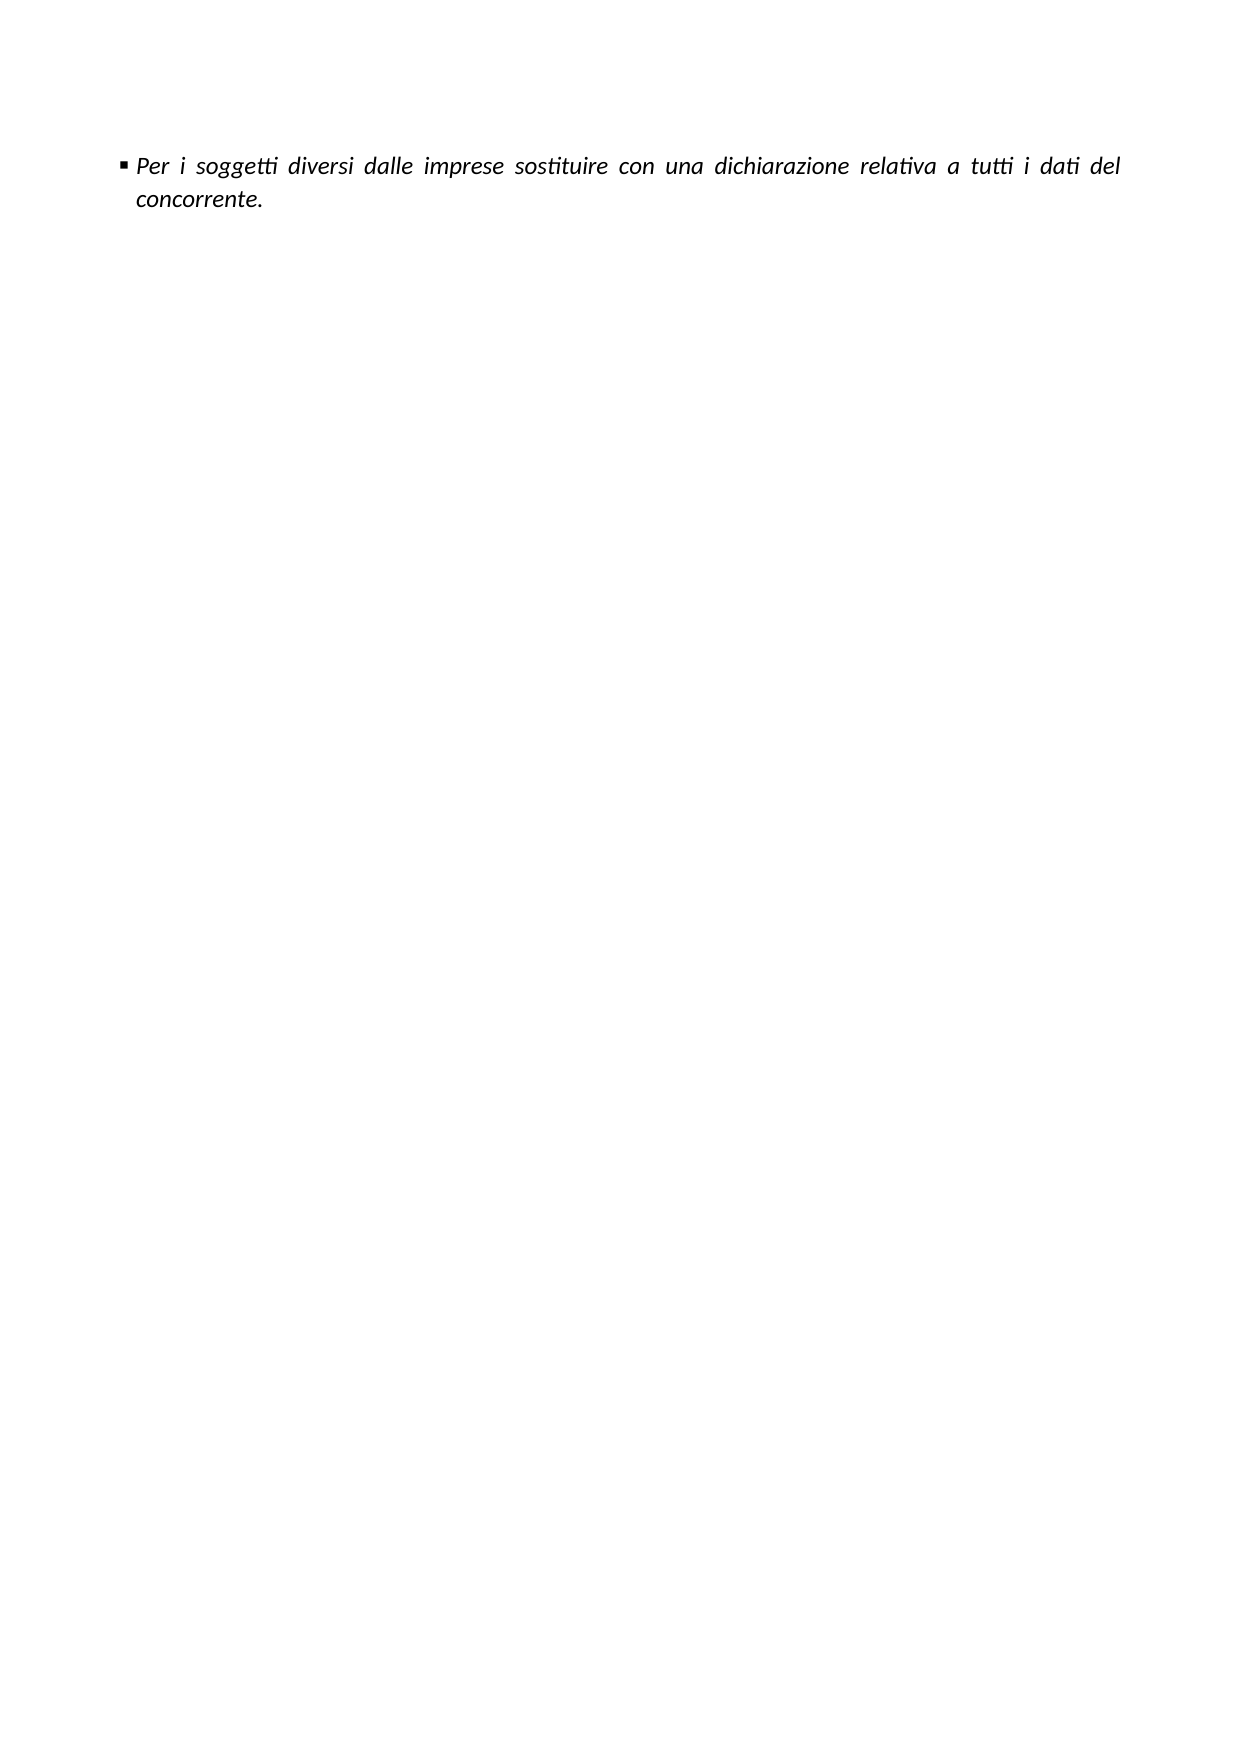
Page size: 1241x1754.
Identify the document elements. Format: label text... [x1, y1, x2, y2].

list Per i soggetti diversi dalle imprese sostituire con una dichiarazione relativa a tutti i dati del concorrente. [118, 148, 1122, 214]
